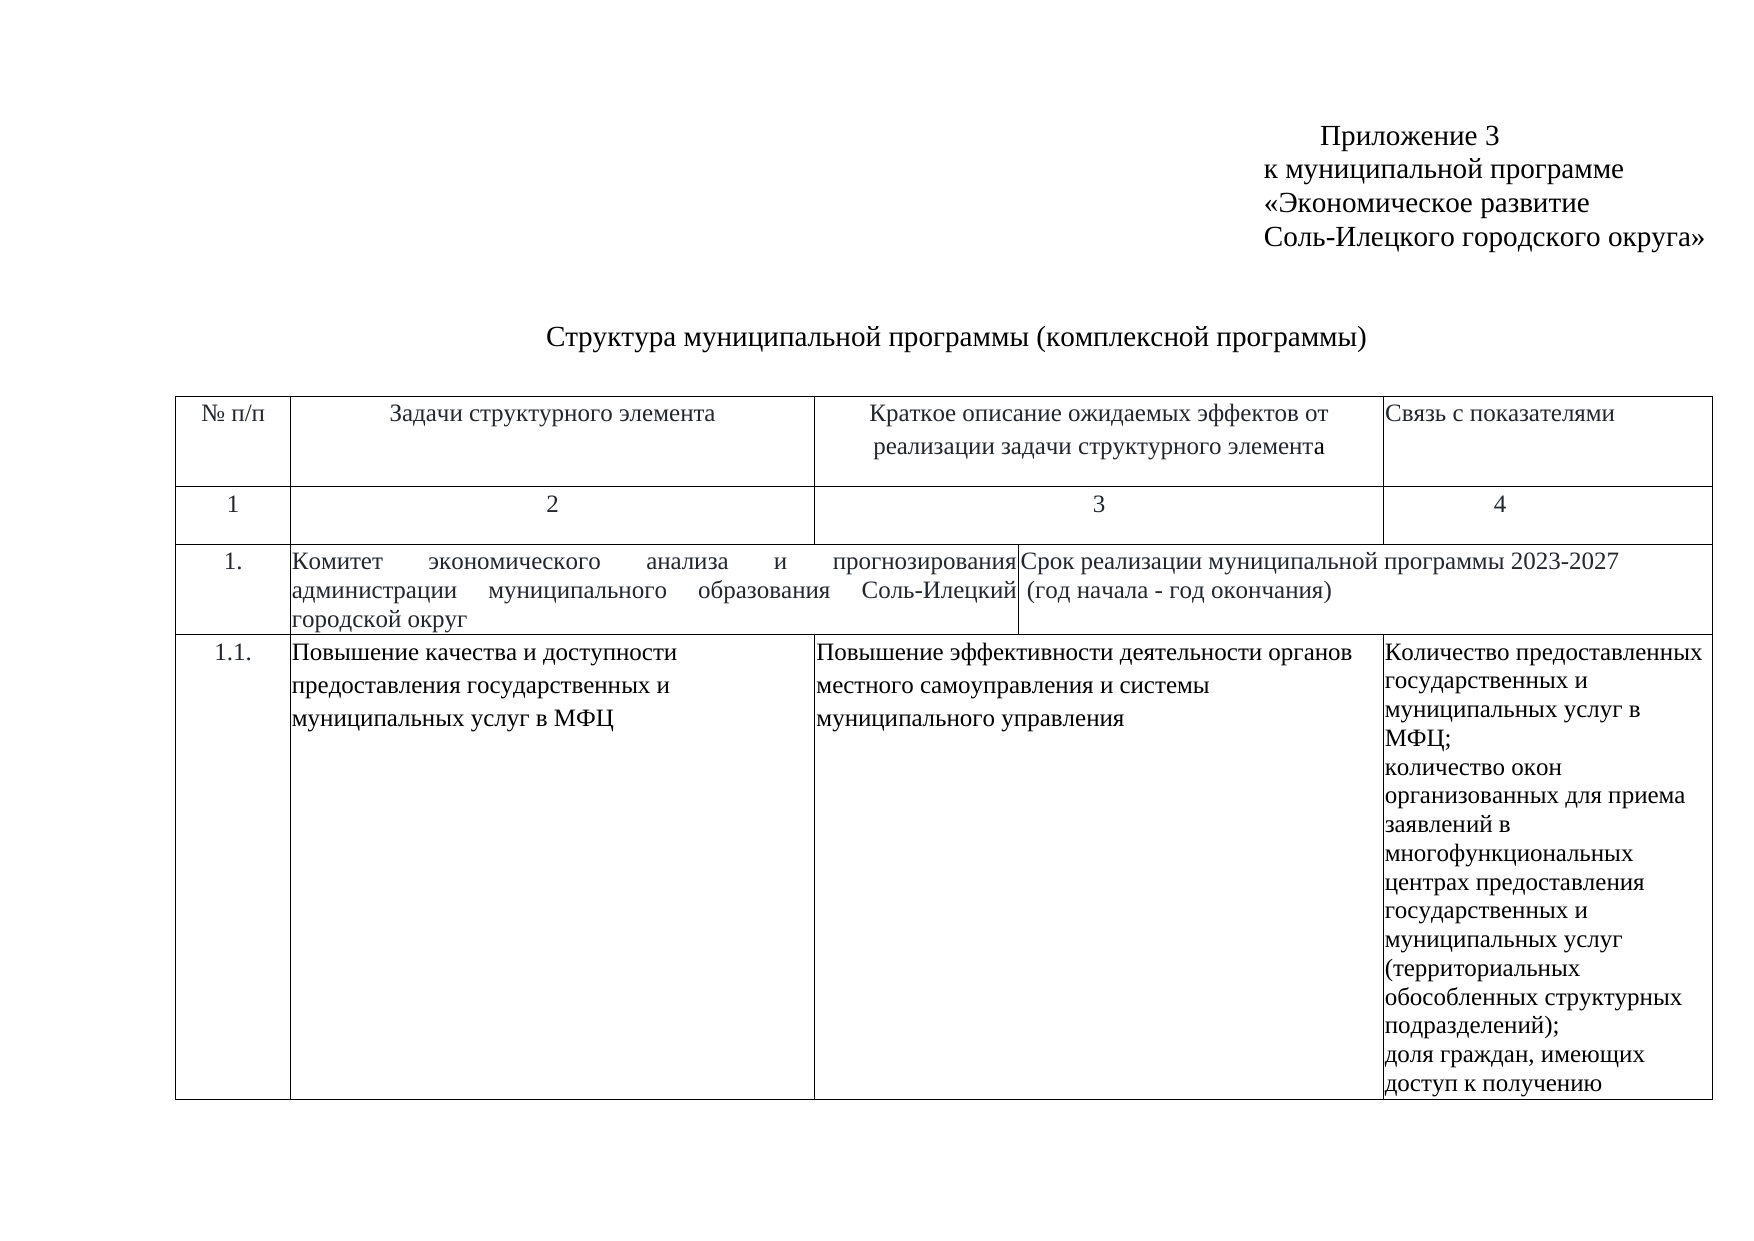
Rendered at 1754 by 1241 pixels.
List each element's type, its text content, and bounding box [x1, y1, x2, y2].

text к муниципальной программе [177, 152, 1754, 185]
table_cell 1. [176, 545, 290, 634]
table_cell 2 [291, 487, 814, 544]
text «Экономическое развитие [177, 185, 1754, 219]
table_header Задачи структурного элемента [291, 397, 814, 486]
table_cell 1.1. [176, 635, 290, 1098]
table_cell Комитет экономического анализа и прогнозирования администрации муниципального образования Соль-Илецкий городской округ [291, 545, 1018, 634]
text Соль-Илецкого городского округа» [177, 219, 1754, 252]
text Приложение 3 [177, 118, 1754, 152]
text Структура муниципальной программы (комплексной программы) [252, 319, 1661, 353]
table_header Связь с показателями [1384, 397, 1712, 486]
table_header № п/п [176, 397, 290, 486]
table_cell 4 [1384, 487, 1712, 544]
table_cell 3 [815, 487, 1383, 544]
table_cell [291, 635, 814, 1098]
table_cell Срок реализации муниципальной программы 2023-2027 (год начала - год окончания) [1019, 545, 1712, 634]
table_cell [815, 635, 1383, 1098]
table_cell 1 [176, 487, 290, 544]
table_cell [1384, 635, 1712, 1098]
table_header Краткое описание ожидаемых эффектов от реализации задачи структурного элемента [815, 397, 1383, 486]
